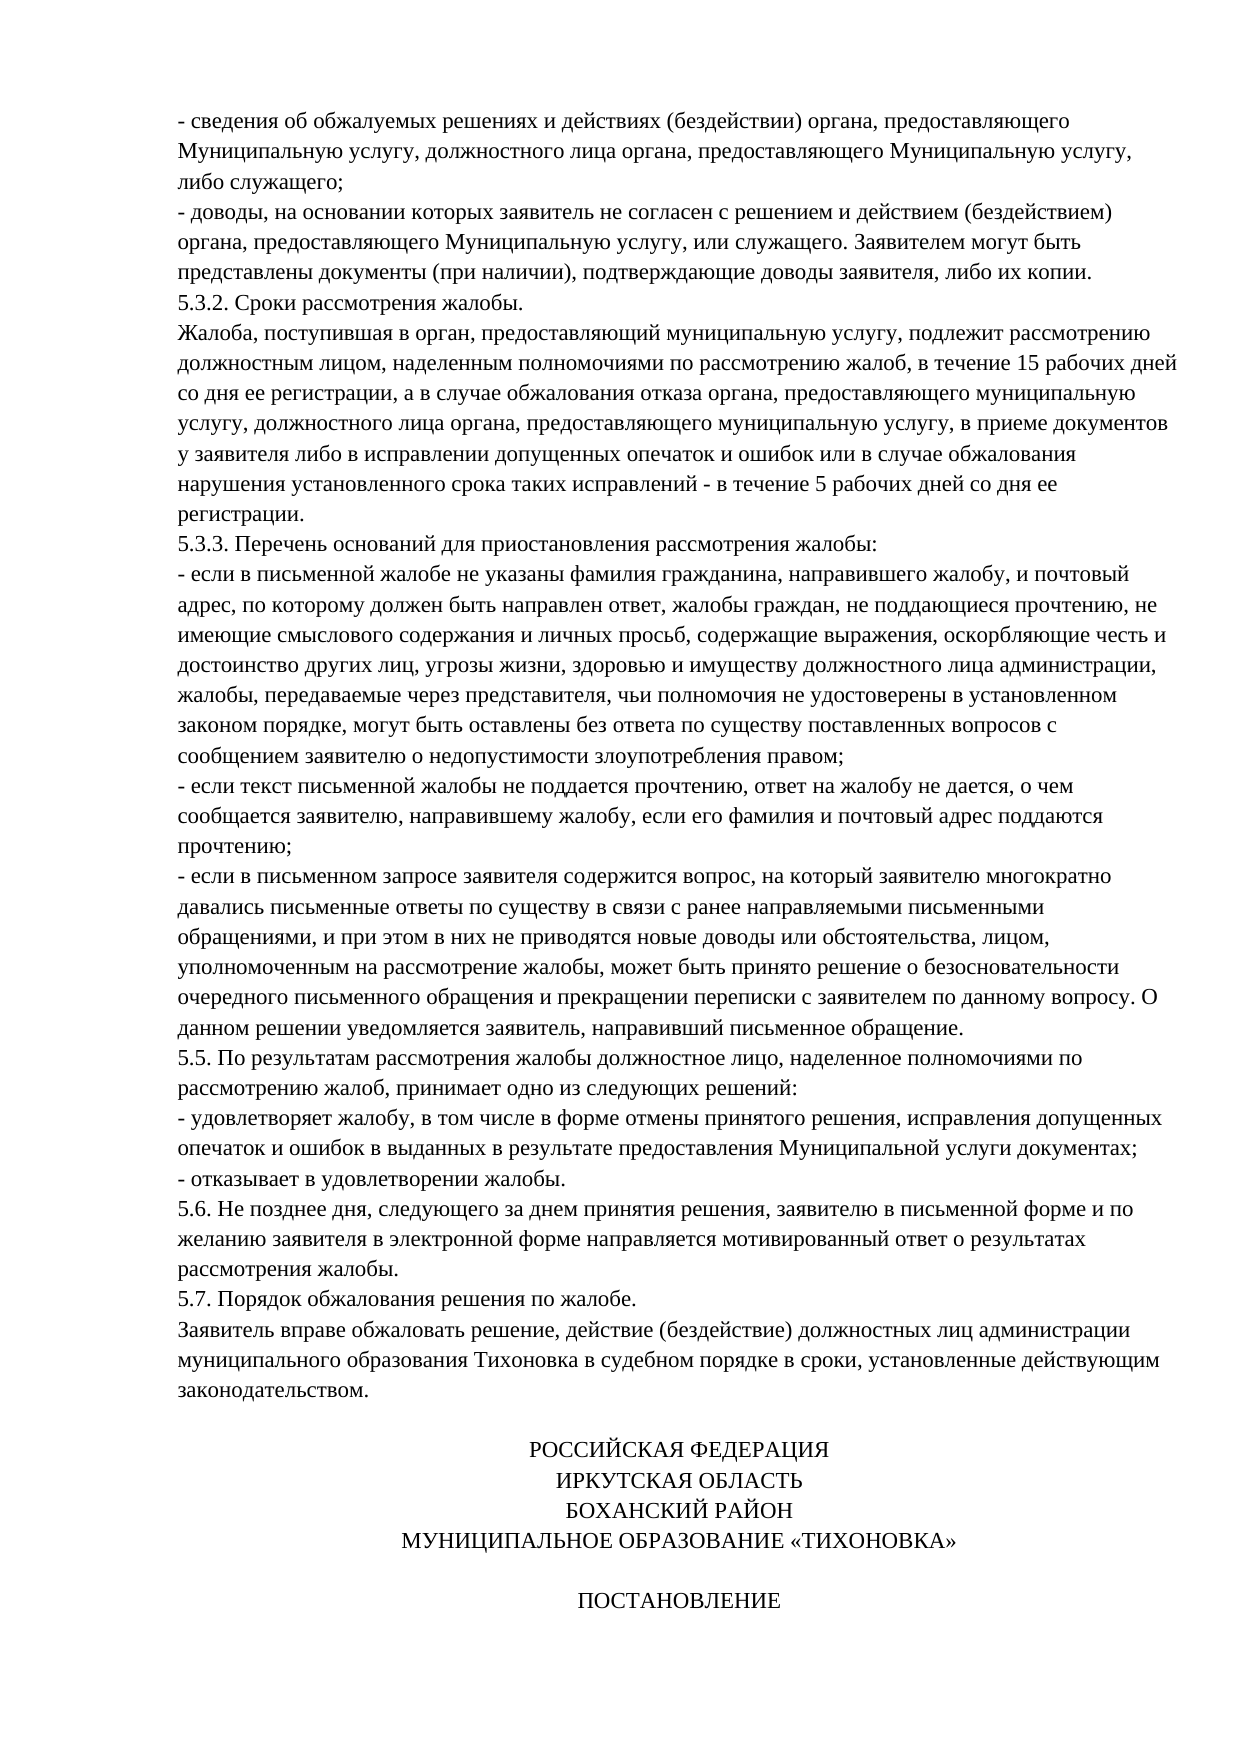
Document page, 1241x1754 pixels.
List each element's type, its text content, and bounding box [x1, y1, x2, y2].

text ПОСТАНОВЛЕНИЕ [177, 1588, 1181, 1614]
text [177, 107, 1181, 1402]
text РОССИЙСКАЯ ФЕДЕРАЦИЯ [177, 1437, 1181, 1463]
text ИРКУТСКАЯ ОБЛАСТЬ БОХАНСКИЙ РАЙОН [177, 1467, 1181, 1523]
text МУНИЦИПАЛЬНОЕ ОБРАЗОВАНИЕ «ТИХОНОВКА» [177, 1527, 1181, 1553]
